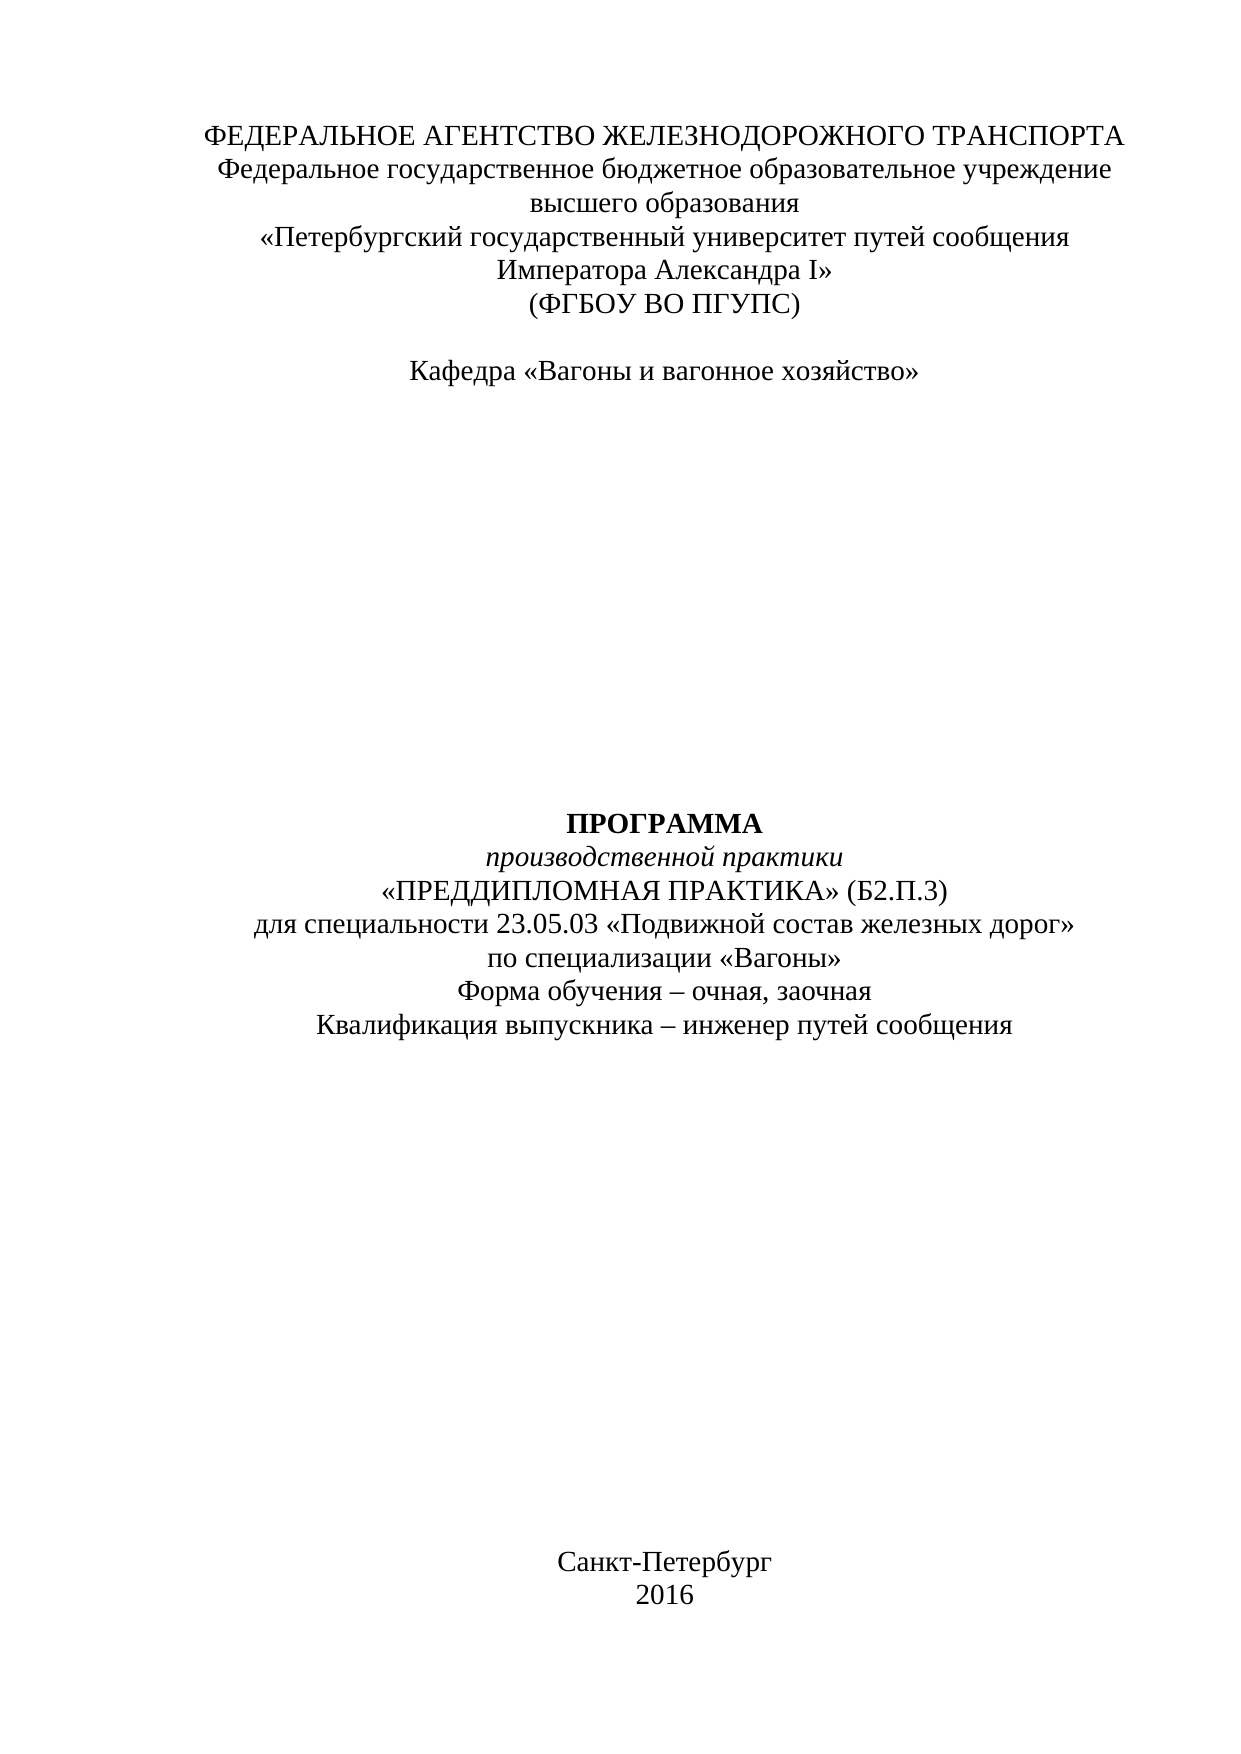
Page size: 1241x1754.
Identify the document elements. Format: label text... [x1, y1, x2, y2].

text Форма обучения – очная, заочная [177, 973, 1152, 1007]
text Кафедра «Вагоны и вагонное хозяйство» [177, 353, 1152, 386]
text «ПРЕДДИПЛОМНАЯ ПРАКТИКА» (Б2.П.3) [177, 873, 1152, 906]
text (ФГБОУ ВО ПГУПС) [177, 286, 1152, 319]
text Санкт-Петербург [177, 1544, 1152, 1577]
text производственной практики [177, 839, 1152, 873]
text Квалификация выпускника – инженер путей сообщения [177, 1007, 1152, 1041]
text ПРОГРАММА [177, 806, 1152, 839]
text ФЕДЕРАЛЬНОЕ АГЕНТСТВО ЖЕЛЕЗНОДОРОЖНОГО ТРАНСПОРТА [177, 118, 1152, 152]
text Федеральное государственное бюджетное образовательное учреждение высшего образования [177, 152, 1152, 219]
text «Петербургский государственный университет путей сообщения [177, 219, 1152, 252]
text Императора Александра I» [177, 252, 1152, 286]
text по специализации «Вагоны» [177, 940, 1152, 973]
text 2016 [177, 1577, 1152, 1611]
text для специальности 23.05.03 «Подвижной состав железных дорог» [177, 906, 1152, 940]
